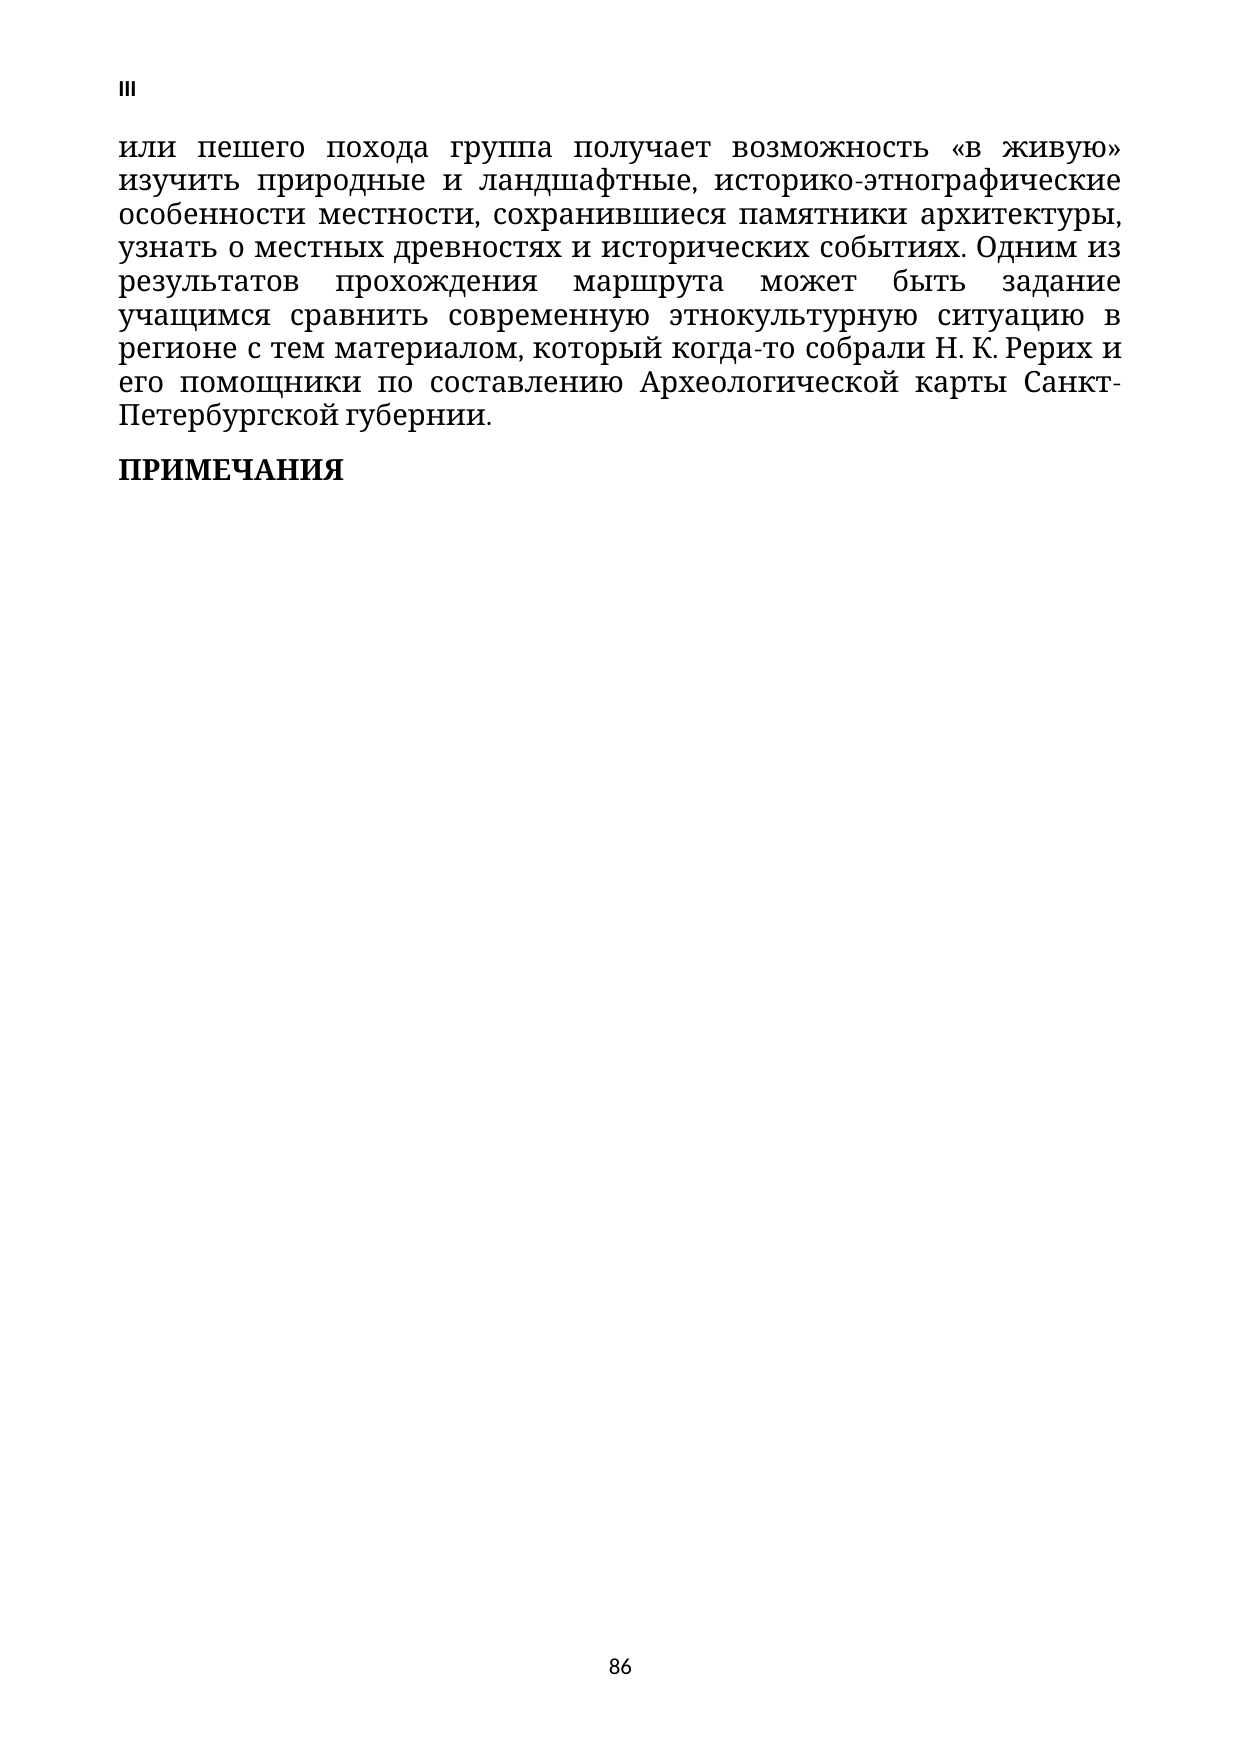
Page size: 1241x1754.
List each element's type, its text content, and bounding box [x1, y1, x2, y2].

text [118, 131, 1122, 433]
text ПРИМЕЧАНИЯ [118, 454, 1122, 487]
